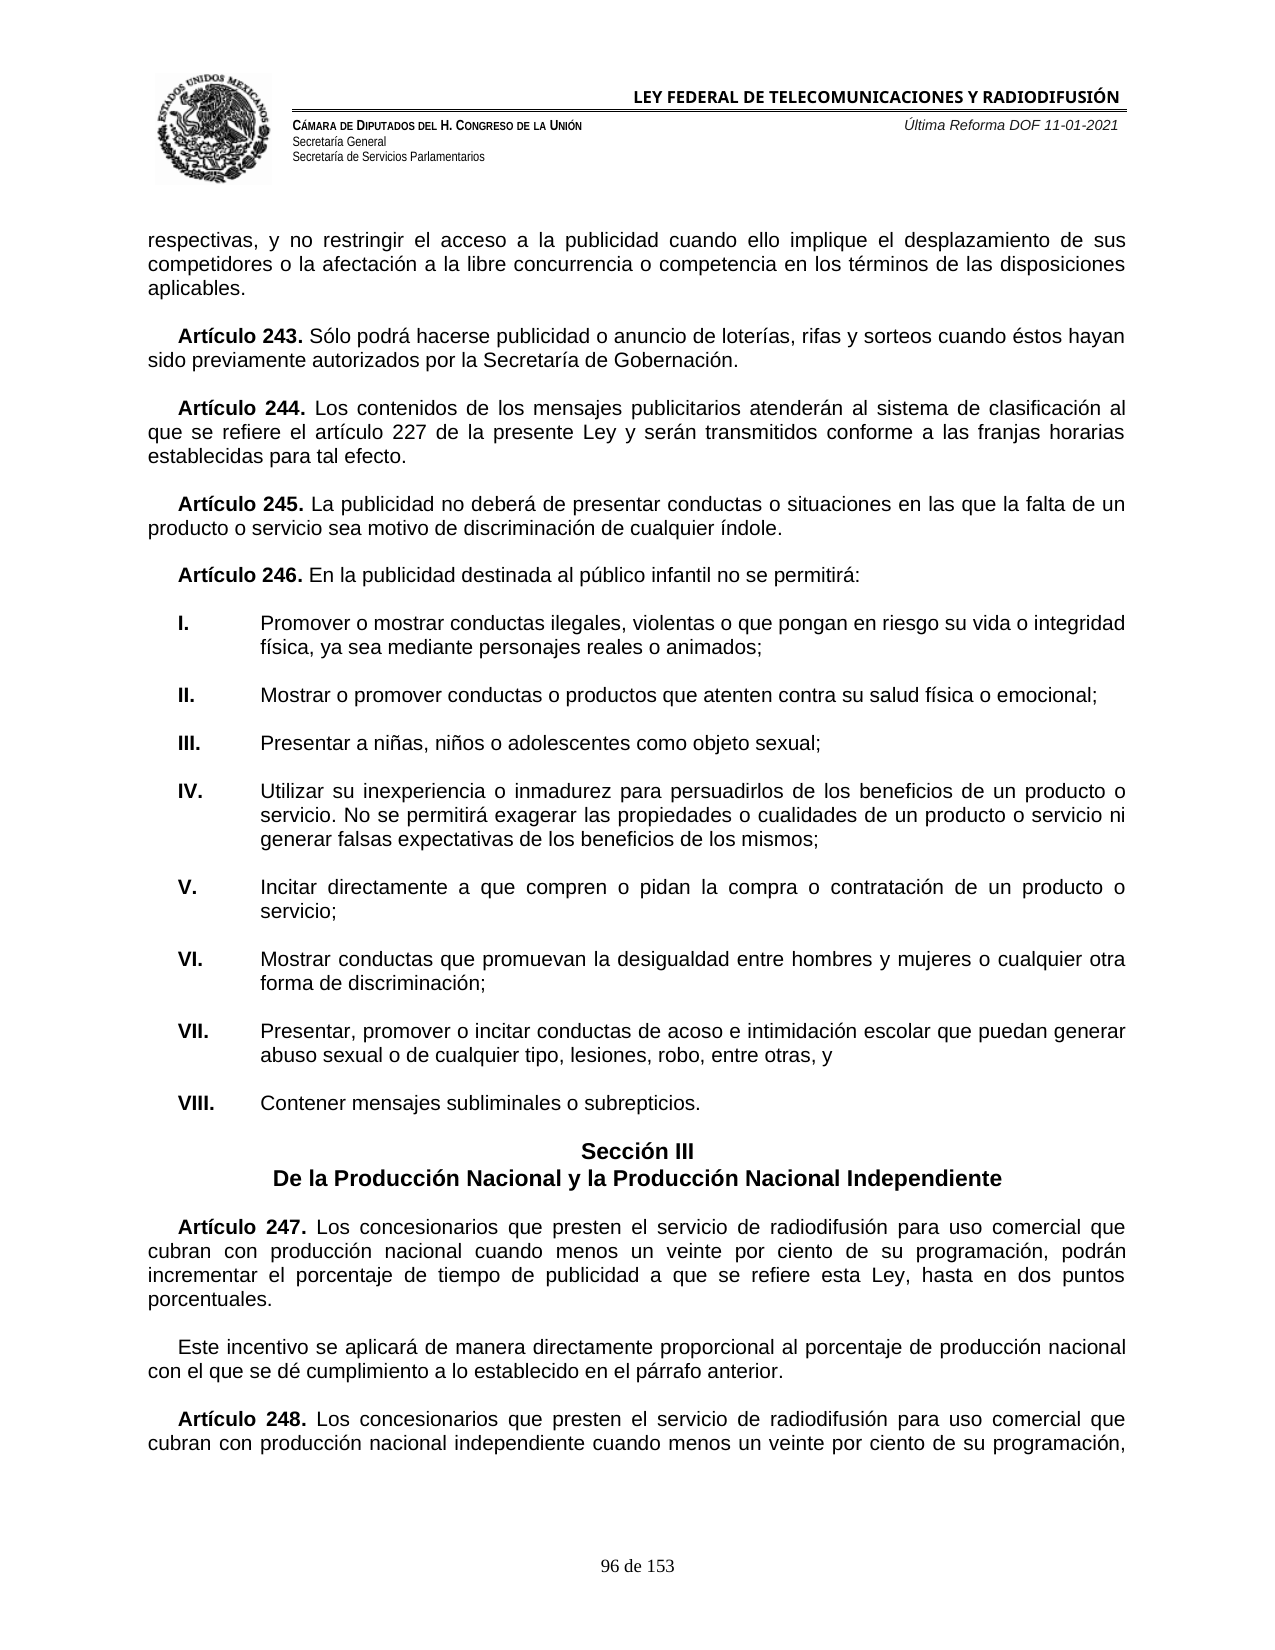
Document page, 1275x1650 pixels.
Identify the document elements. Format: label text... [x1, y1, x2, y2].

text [148, 1407, 1127, 1454]
text De la Producción Nacional y la Producción Nacional Independiente [148, 1165, 1127, 1191]
text Este incentivo se aplicará de manera directamente proporcional al porcentaje de producción nacional con el que se dé cumplimiento a lo establecido en el párrafo anterior. [148, 1335, 1127, 1383]
text IV. Utilizar su inexperiencia o inmadurez para persuadirlos de los beneficios de un producto o servicio. No se permitirá exagerar las propiedades o cualidades de un producto o servicio ni generar falsas expectativas de los beneficios de los mismos; [178, 779, 1127, 851]
text Sección III [148, 1138, 1127, 1165]
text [148, 228, 1127, 300]
text V. Incitar directamente a que compren o pidan la compra o contratación de un producto o servicio; [178, 875, 1127, 923]
text VIII. Contener mensajes subliminales o subrepticios. [178, 1090, 1127, 1114]
text Artículo 244. Los contenidos de los mensajes publicitarios atenderán al sistema de clasificación al que se refiere el artículo 227 de la presente Ley y serán transmitidos conforme a las franjas horarias establecidas para tal efecto. [148, 396, 1127, 467]
text I. Promover o mostrar conductas ilegales, violentas o que pongan en riesgo su vida o integridad física, ya sea mediante personajes reales o animados; [178, 611, 1127, 659]
text II. Mostrar o promover conductas o productos que atenten contra su salud física o emocional; [178, 683, 1127, 707]
text Artículo 243. Sólo podrá hacerse publicidad o anuncio de loterías, rifas y sorteos cuando éstos hayan sido previamente autorizados por la Secretaría de Gobernación. [148, 324, 1127, 372]
text Artículo 245. La publicidad no deberá de presentar conductas o situaciones en las que la falta de un producto o servicio sea motivo de discriminación de cualquier índole. [148, 491, 1127, 539]
text Artículo 247. Los concesionarios que presten el servicio de radiodifusión para uso comercial que cubran con producción nacional cuando menos un veinte por ciento de su programación, podrán incrementar el porcentaje de tiempo de publicidad a que se refiere esta Ley, hasta en dos puntos porcentuales. [148, 1215, 1127, 1311]
text VI. Mostrar conductas que promuevan la desigualdad entre hombres y mujeres o cualquier otra forma de discriminación; [178, 947, 1127, 994]
text III. Presentar a niñas, niños o adolescentes como objeto sexual; [178, 731, 1127, 755]
text Artículo 246. En la publicidad destinada al público infantil no se permitirá: [148, 563, 1127, 587]
text VII. Presentar, promover o incitar conductas de acoso e intimidación escolar que puedan generar abuso sexual o de cualquier tipo, lesiones, robo, entre otras, y [178, 1018, 1127, 1066]
